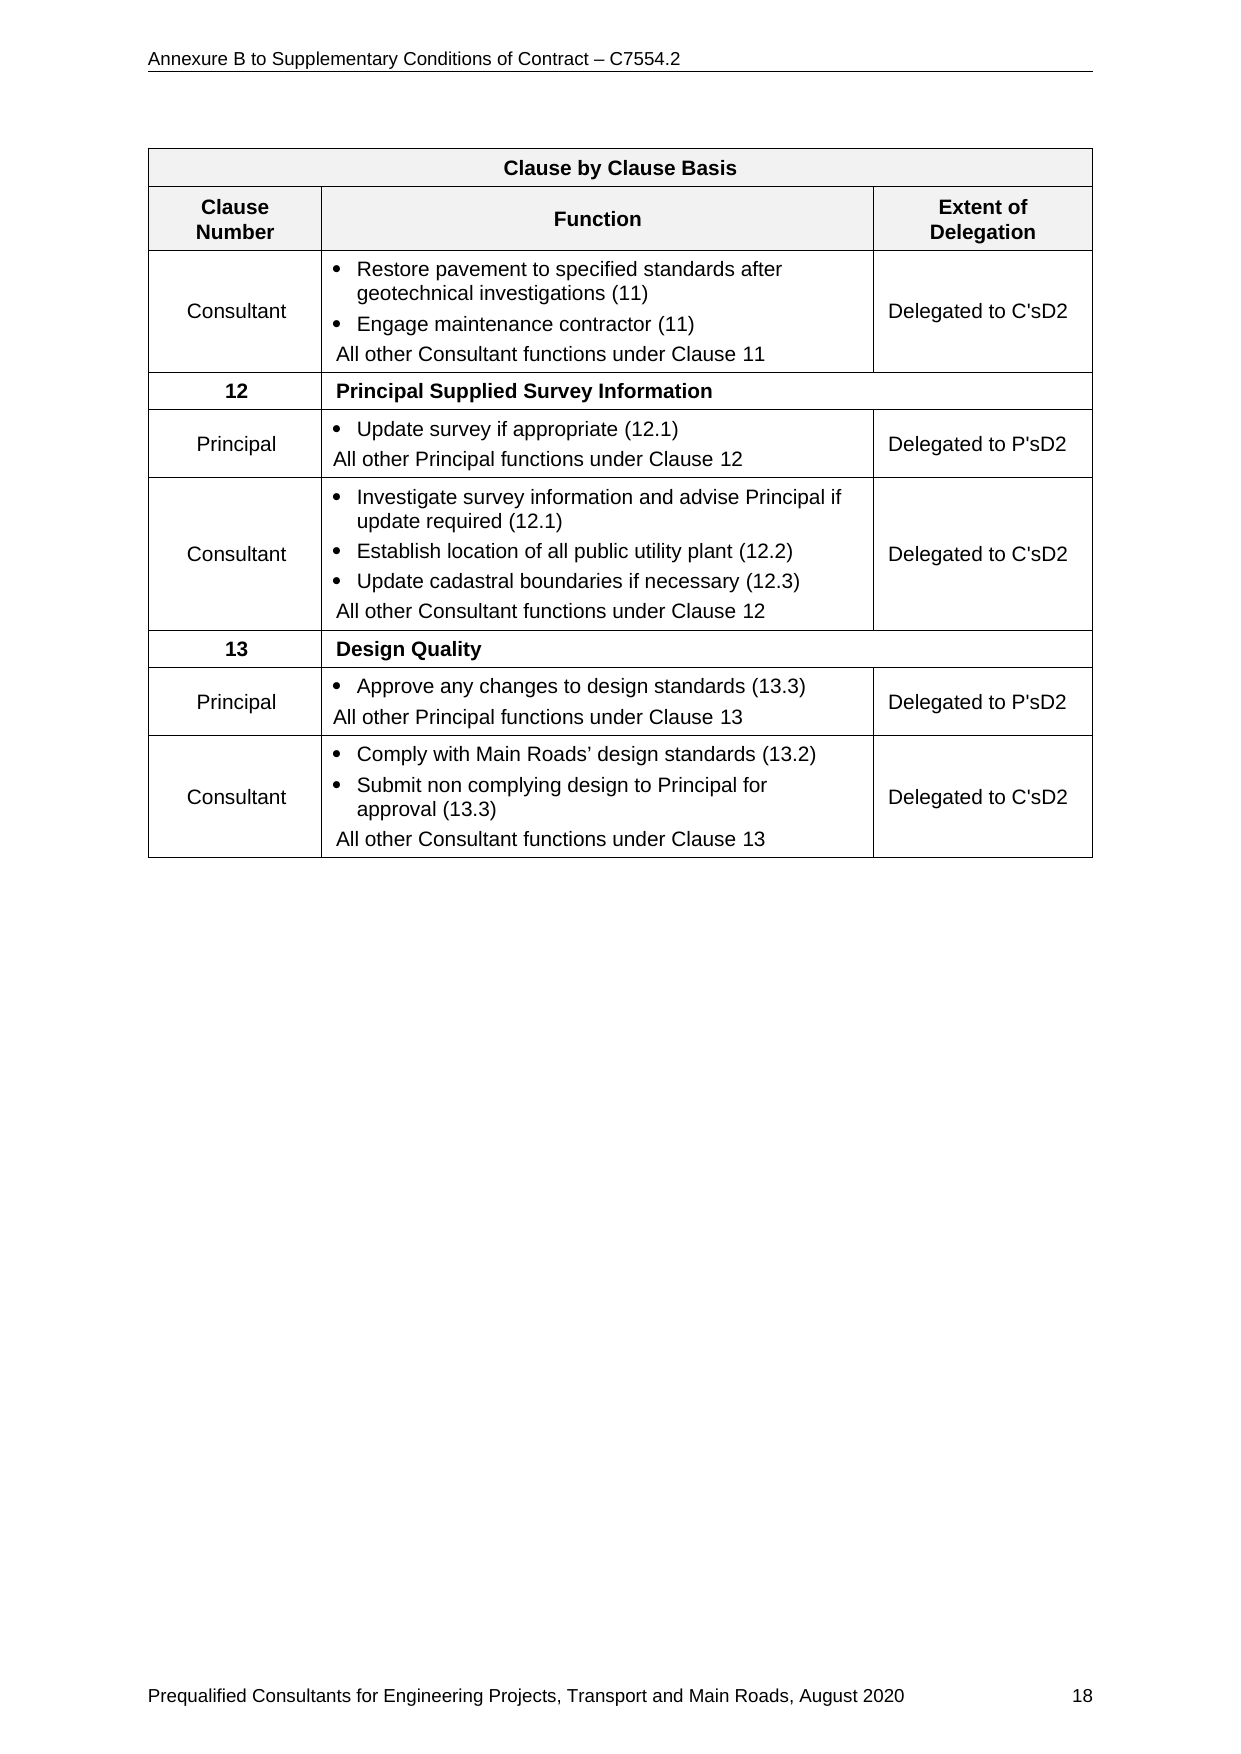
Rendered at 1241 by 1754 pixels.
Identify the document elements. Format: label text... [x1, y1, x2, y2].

table_header Clause by Clause Basis [149, 149, 1092, 186]
table_cell Design Quality [322, 631, 1092, 667]
table_cell Consultant [149, 736, 321, 857]
table_cell Clause Number [149, 187, 321, 250]
table_cell Principal Supplied Survey Information [322, 373, 1092, 409]
table_cell 12 [149, 373, 321, 409]
table_cell Extent of Delegation [874, 187, 1092, 250]
table_cell Delegated to C'sD2 [874, 478, 1092, 629]
table_cell Delegated to P'sD2 [874, 410, 1092, 477]
table_cell Principal [149, 410, 321, 477]
table_cell Restore pavement to specified standards after geotechnical investigations (11) Engage maintenance contractor (11) All other Consultant functions under Clause 11 [322, 251, 873, 372]
table_cell Function [322, 187, 873, 250]
table_cell Consultant [149, 251, 321, 372]
table_cell Approve any changes to design standards (13.3) All other Principal functions under Clause 13 [322, 668, 873, 735]
table_cell Investigate survey information and advise Principal if update required (12.1) Establish location of all public utility plant (12.2) Update cadastral boundaries if necessary (12.3) All other Consultant functions under Clause 12 [322, 478, 873, 629]
table_cell Consultant [149, 478, 321, 629]
table_cell Delegated to P'sD2 [874, 668, 1092, 735]
table_cell Delegated to C'sD2 [874, 251, 1092, 372]
table_cell Delegated to C'sD2 [874, 736, 1092, 857]
table_cell Update survey if appropriate (12.1) All other Principal functions under Clause 12 [322, 410, 873, 477]
table_cell 13 [149, 631, 321, 667]
table_cell Principal [149, 668, 321, 735]
table_cell Comply with Main Roads’ design standards (13.2) Submit non complying design to Principal for approval (13.3) All other Consultant functions under Clause 13 [322, 736, 873, 857]
